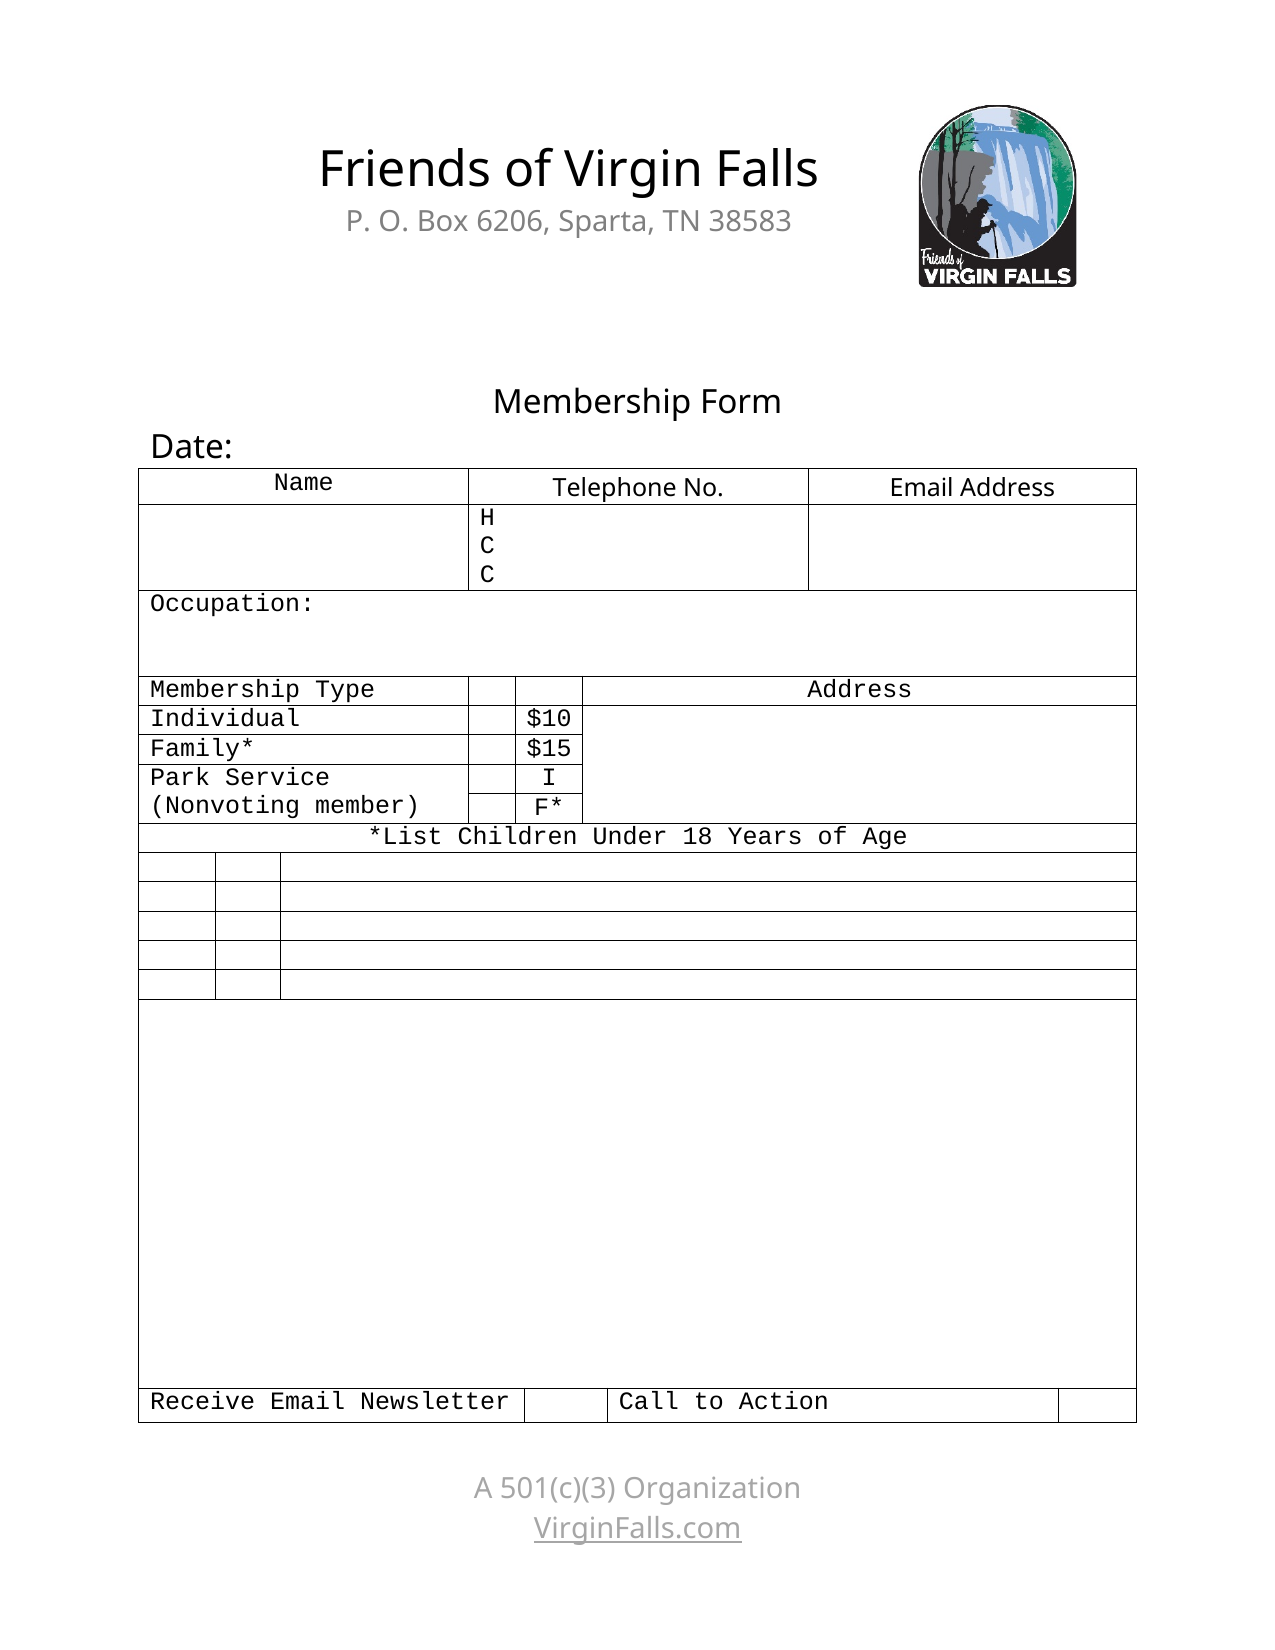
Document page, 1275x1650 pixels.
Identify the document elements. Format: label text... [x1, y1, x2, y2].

table_cell Receive Email Newsletter [139, 1389, 524, 1422]
table_cell Call to Action [608, 1389, 1058, 1422]
table_cell [516, 677, 582, 705]
table_cell [139, 912, 215, 940]
table_cell I [516, 765, 582, 793]
table_cell H C C [469, 505, 808, 589]
table_cell [139, 941, 215, 969]
table_cell [139, 505, 468, 589]
table_cell Address [583, 677, 1136, 705]
table_cell [281, 912, 1136, 940]
table_cell [281, 853, 1136, 881]
table_cell [216, 853, 280, 881]
table_cell [139, 1000, 1136, 1388]
table_cell [139, 882, 215, 911]
table_cell [525, 1389, 607, 1422]
table_cell [281, 970, 1136, 999]
picture [918, 105, 1077, 287]
table_header Name [139, 469, 468, 503]
table_cell Park Service (Nonvoting member) [139, 765, 468, 822]
table_cell $10 [516, 706, 582, 734]
table_cell [139, 970, 215, 999]
table_cell [281, 941, 1136, 969]
text Date: [150, 423, 1125, 468]
table_cell [139, 853, 215, 881]
table_cell Individual [139, 706, 468, 734]
table_cell [469, 765, 515, 793]
table_cell [1059, 1389, 1136, 1422]
table_header Email Address [809, 469, 1136, 503]
table_cell $15 [516, 735, 582, 764]
table_cell *List Children Under 18 Years of Age [139, 824, 1136, 852]
table_cell [281, 882, 1136, 911]
table_cell Membership Type [139, 677, 468, 705]
table_cell [216, 912, 280, 940]
table_cell [809, 505, 1136, 589]
table_cell [583, 706, 1136, 822]
table_cell Occupation: [139, 591, 1136, 676]
table_cell Family* [139, 735, 468, 764]
table_header Telephone No. [469, 469, 808, 503]
table_cell [216, 882, 280, 911]
text Membership Form [150, 377, 1125, 423]
table_cell [469, 706, 515, 734]
table_cell [469, 794, 515, 822]
table_cell F* [516, 794, 582, 822]
table_cell [216, 941, 280, 969]
table_cell [469, 677, 515, 705]
table_cell [216, 970, 280, 999]
table_cell [469, 735, 515, 764]
